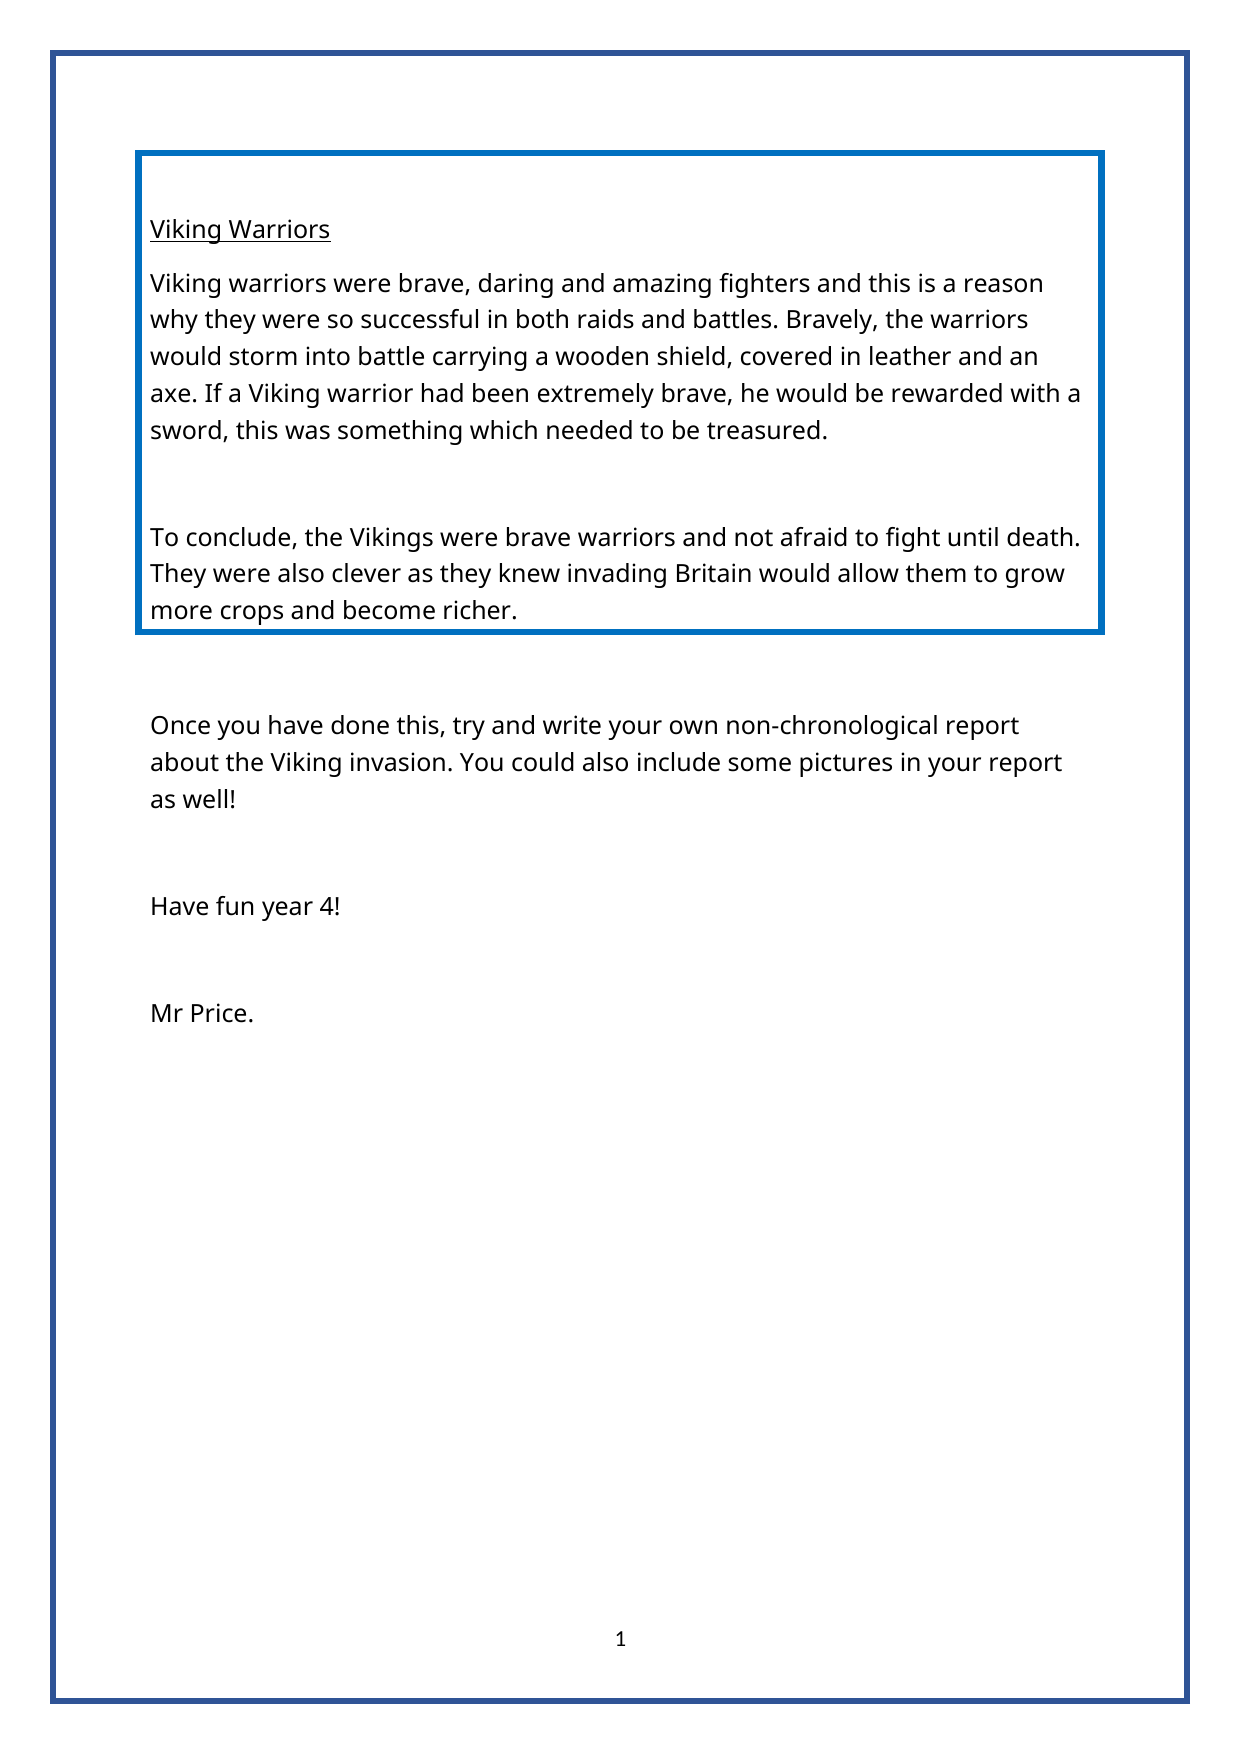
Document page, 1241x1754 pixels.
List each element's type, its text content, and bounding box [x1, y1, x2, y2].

text Once you have done this, try and write your own non-chronological report about the Viking invasion. You could also include some pictures in your report as well! [150, 708, 1090, 816]
text Viking warriors were brave, daring and amazing fighters and this is a reason why they were so successful in both raids and battles. Bravely, the warriors would storm into battle carrying a wooden shield, covered in leather and an axe. If a Viking warrior had been extremely brave, he would be rewarded with a sword, this was something which needed to be treasured. [142, 257, 1098, 446]
text Mr Price. [150, 995, 1090, 1029]
text Viking Warriors [142, 203, 1098, 246]
text Have fun year 4! [150, 888, 1090, 922]
text To conclude, the Vikings were brave warriors and not afraid to fight until death. They were also clever as they knew invading Britain would allow them to grow more crops and become richer. [142, 511, 1098, 629]
